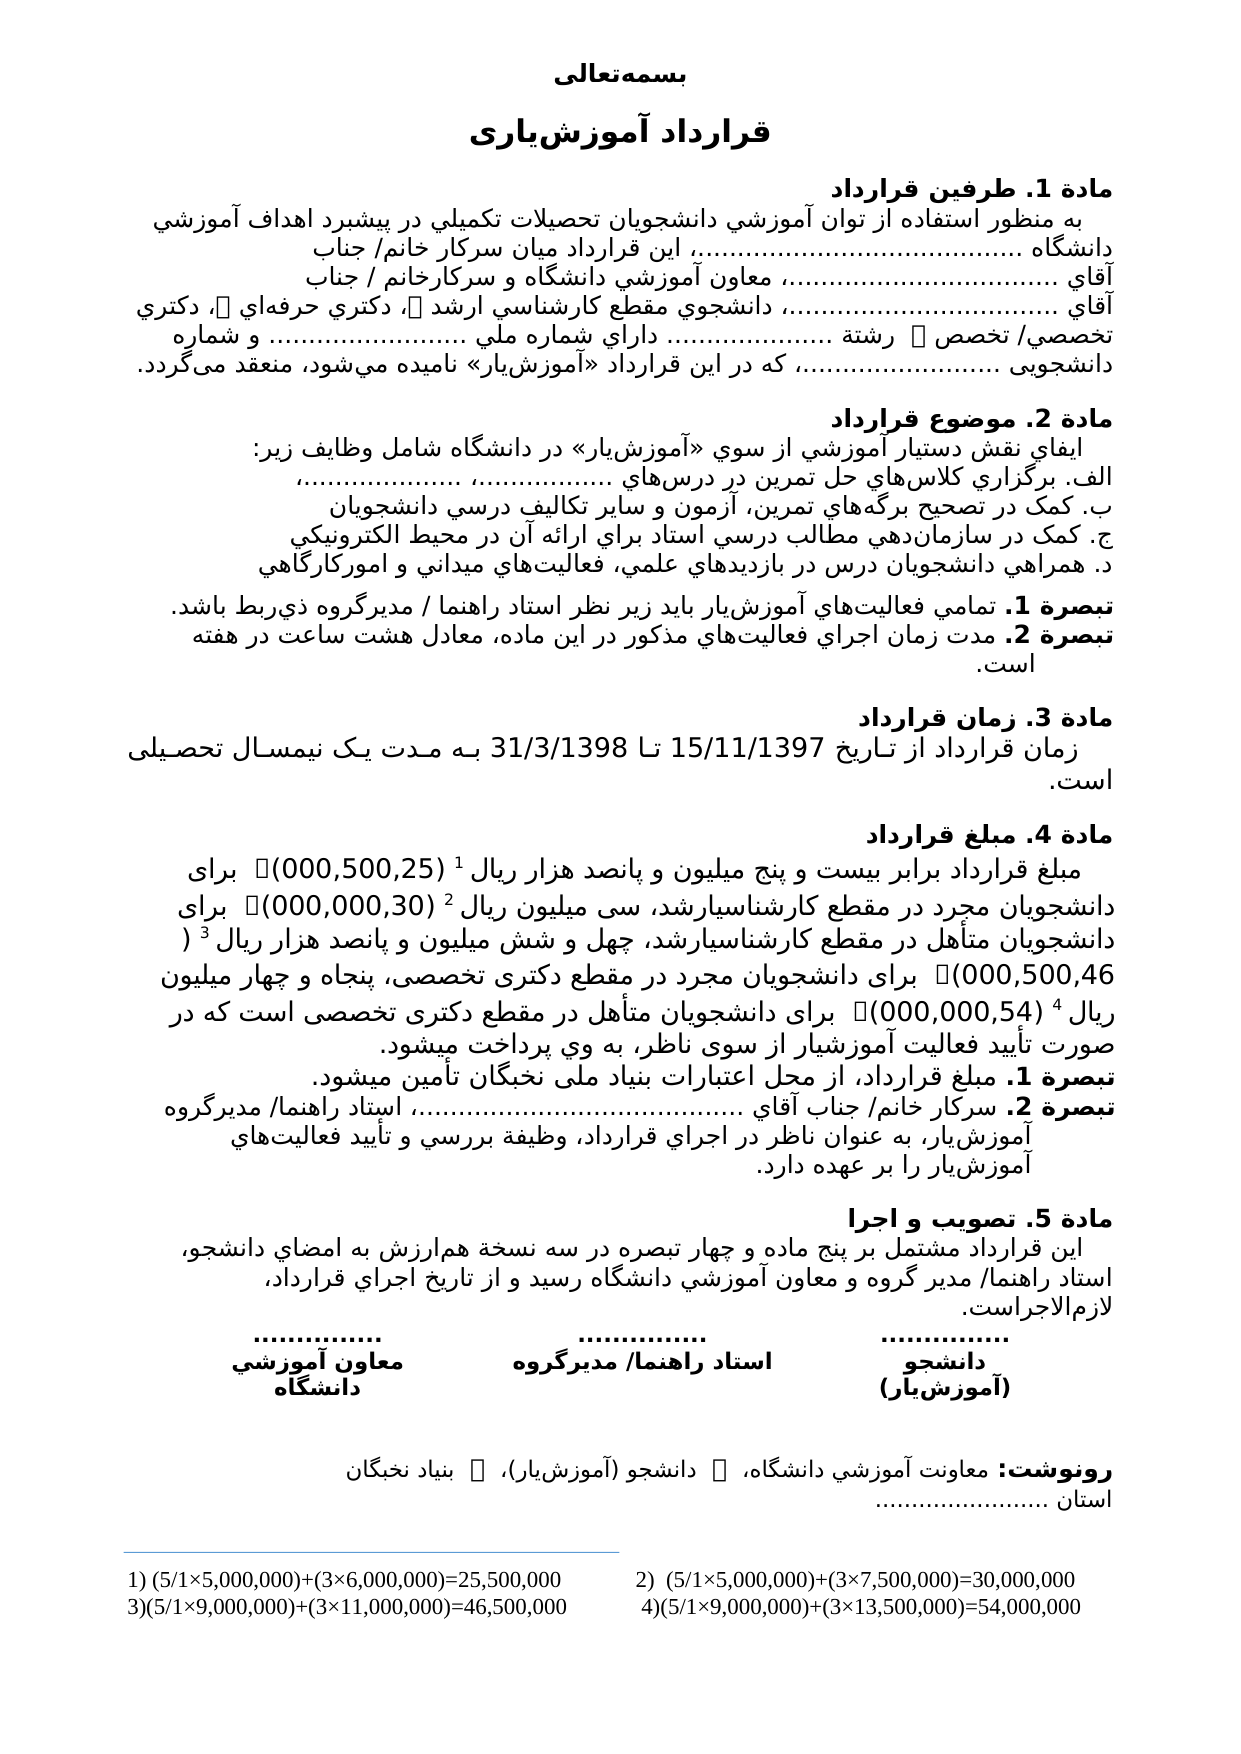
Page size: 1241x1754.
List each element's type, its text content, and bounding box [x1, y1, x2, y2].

table_header ............... استاد راهنما/ مديرگروه [458, 1321, 827, 1401]
text مادة 5. تصويب و اجرا [127, 1204, 1113, 1234]
text تبصرة 1. مبلغ قرارداد، از محل اعتبارات بنیاد ملی نخبگان تأمین میشود. [127, 1060, 1116, 1092]
text 1) (5/1×5,000,000)+(3×6,000,000)=25,500,000 2) (5/1×5,000,000)+(3×7,500,000)=30,000,000 [127, 1566, 1113, 1593]
text الف. برگزاري کلاس‌هاي حل تمرين در درس‌هاي .................، ....................، [127, 462, 1113, 491]
text مبلغ قرارداد برابر بیست و پنج میلیون و پانصد هزار ریال 1 (000,500,25) برای دانشجویان مجرد در مقطع کارشناسیارشد، سی میلیون ریال 2 (000,000,30) برای دانشجویان متأهل در مقطع کارشناسیارشد، چهل و شش میلیون و پانصد هزار ریال 3 (000,500,46) برای دانشجویان مجرد در مقطع دکتری تخصصی، پنجاه و چهار میلیون ریال 4 (000,000,54) برای دانشجویان متأهل در مقطع دکتری تخصصی است که در صورت تأیید فعالیت آموزشیار از سوی ناظر، به وي پرداخت میشود. [127, 850, 1116, 1060]
text زمان قرارداد از تاریخ 15/11/1397 تا 31/3/1398 به مدت یک نیمسال تحصیلی است. [127, 732, 1113, 796]
text تبصرة 1. تمامي فعاليت‌هاي آموزش‌يار بايد زير نظر استاد راهنما / مديرگروه ذي‌ربط باشد. [127, 591, 1114, 620]
text ايفاي نقش دستيار آموزشي از سوي «آموزش‌يار» در دانشگاه شامل وظايف زير: [127, 433, 1113, 462]
table_header ............... معاون آموزشي دانشگاه [177, 1321, 458, 1401]
text ج. کمک در سازمان‌دهي مطالب درسي استاد براي ارائه آن در محيط الکترونيکي [127, 521, 1113, 550]
text ب. کمک در تصحيح برگه‌هاي تمرين، آزمون و ساير تکاليف درسي دانشجويان [127, 491, 1113, 521]
text قرارداد آموزش‌یاری [127, 113, 1113, 150]
text مادة 3. زمان قرارداد [127, 703, 1113, 732]
text تبصرة 2. مدت زمان اجراي فعاليت‌هاي مذکور در اين ماده، معادل هشت ساعت در هفته است. [127, 620, 1114, 678]
table_header ............... دانشجو (آموزش‌يار) [827, 1321, 1063, 1401]
text به منظور استفاده از توان آموزشي دانشجويان تحصيلات تکميلي در پيشبرد اهداف آموزشي دانشگاه .........................................، اين قرارداد ميان سرکار خانم/ جناب آقاي ..................................، معاون آموزشي دانشگاه و سرکارخانم / جناب آقاي ..................................، دانشجوي مقطع کارشناسي ارشد ، دکتري حرفه‌اي ، دکتري تخصصي/ تخصص رشتة ..................... داراي شماره ملي ......................... و شماره دانشجویی .........................، که در اين قرارداد «آموزش‌يار» ناميده مي‌شود، منعقد می‌گردد. [127, 204, 1113, 379]
text رونوشت: معاونت آموزشي دانشگاه، دانشجو (آموزش‌يار)، بنياد نخبگان استان ........................ [127, 1454, 1113, 1513]
text مادة 4. مبلغ قرارداد [127, 821, 1113, 850]
text تبصرة 2. سرکار خانم/ جناب آقاي .........................................، استاد راهنما/ مديرگروه آموزش‌يار، به عنوان ناظر در اجراي قرارداد، وظيفة بررسي و تأييد فعاليت‌هاي آموزش‌يار را بر عهده دارد. [127, 1092, 1116, 1179]
text این قرارداد مشتمل بر پنج ماده و چهار تبصره در سه نسخة هم‌ارزش به امضاي دانشجو، ‌استاد راهنما/ مدیر گروه و معاون آموزشي دانشگاه رسيد و از تاريخ اجراي قرارداد، لازم‌الاجراست. [127, 1234, 1113, 1321]
text د. همراهي دانشجويان درس در بازديدهاي علمي، فعاليت‌هاي ميداني و امورکارگاهي [127, 550, 1113, 579]
text مادة 1. طرفين قرارداد [127, 175, 1113, 204]
text 3)(5/1×9,000,000)+(3×11,000,000)=46,500,000 4)(5/1×9,000,000)+(3×13,500,000)=54,000,000 [127, 1593, 1113, 1619]
text مادة 2. موضوع قرارداد [127, 404, 1113, 433]
text بسمه‌تعالی [127, 59, 1113, 88]
